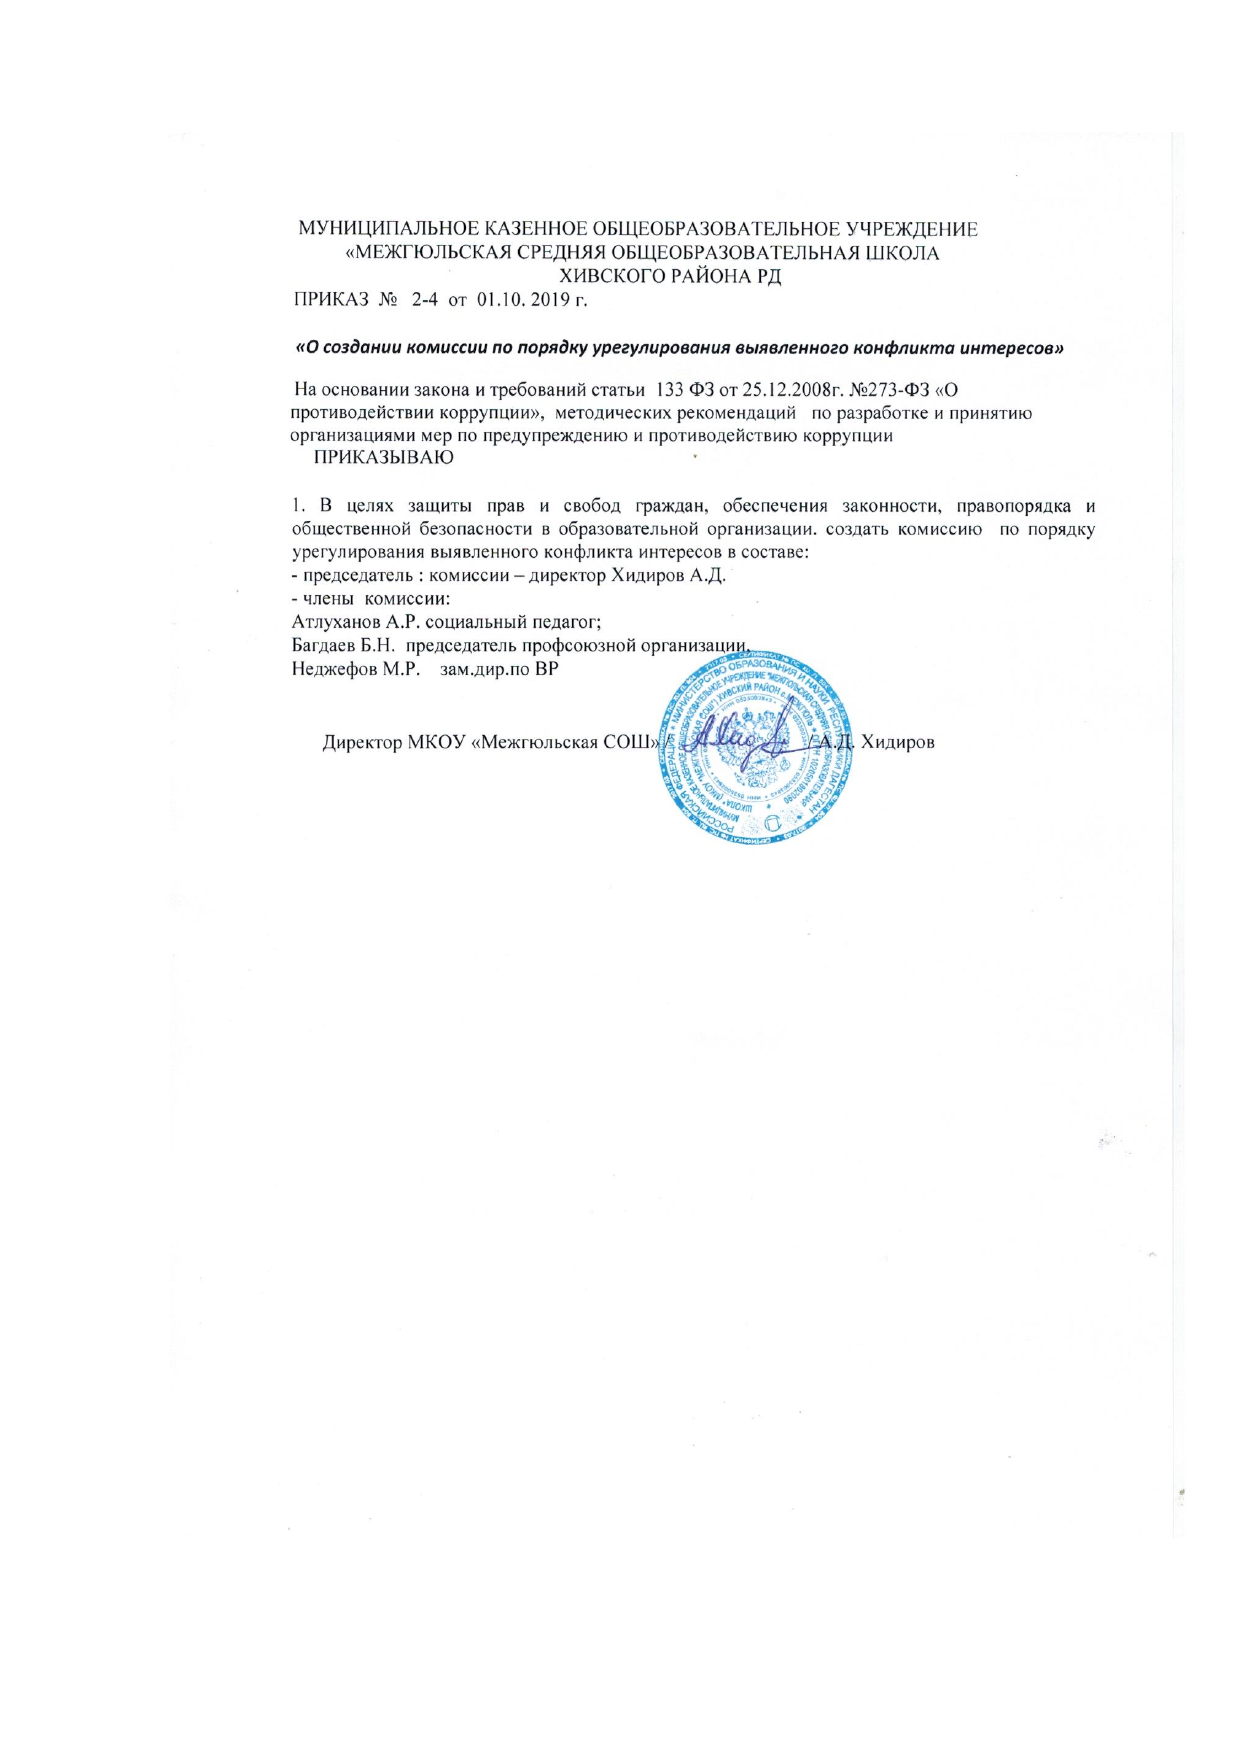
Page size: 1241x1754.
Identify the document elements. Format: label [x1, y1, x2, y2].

picture [155, 118, 1199, 1553]
